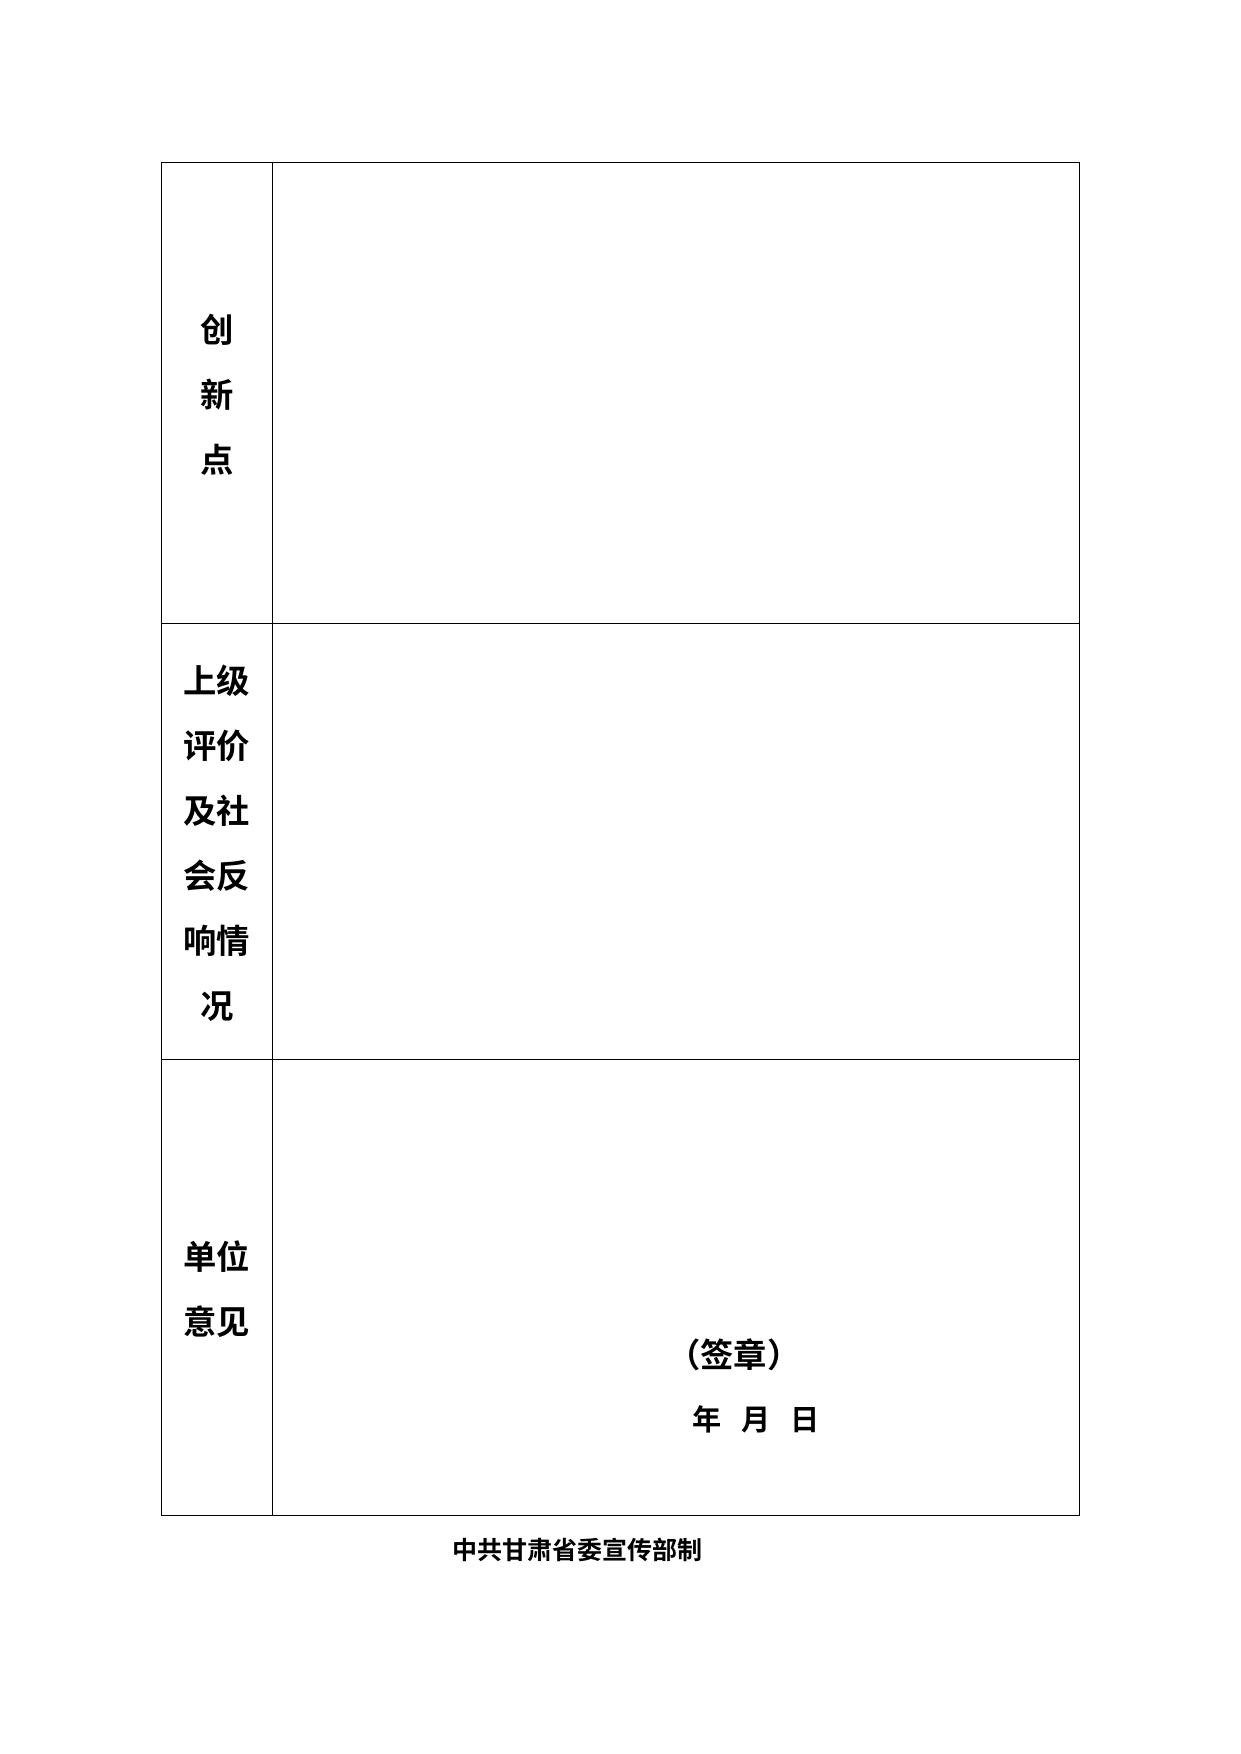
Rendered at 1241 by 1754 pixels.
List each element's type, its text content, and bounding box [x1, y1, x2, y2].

table_header [273, 163, 1079, 623]
table_cell [273, 624, 1079, 1059]
table_header 创 新 点 [162, 163, 272, 623]
table_cell 上级评价 及社会反 响情况 [162, 624, 272, 1059]
table_cell 单位 意见 [162, 1060, 272, 1515]
text 中共甘肃省委宣传部制 [187, 1516, 1053, 1581]
table_cell （签章） 年 月 日 [273, 1060, 1079, 1515]
